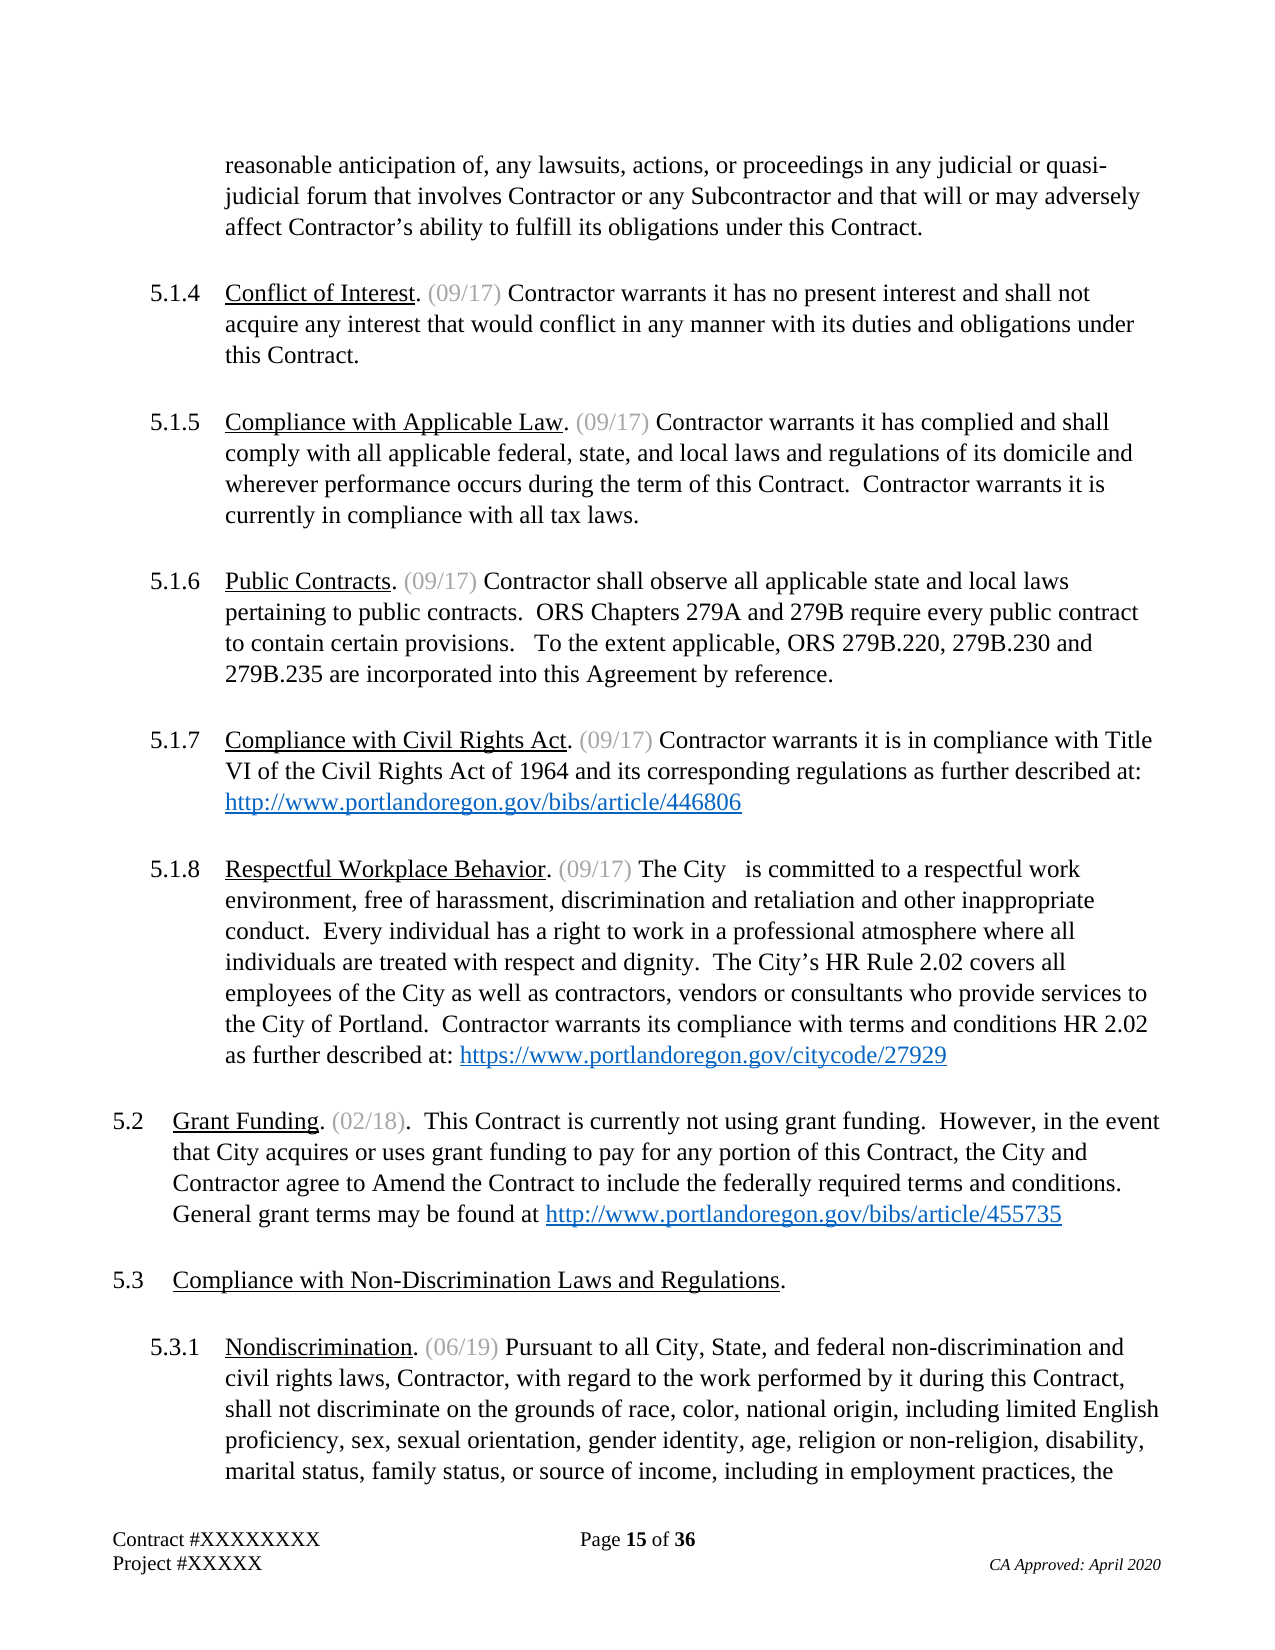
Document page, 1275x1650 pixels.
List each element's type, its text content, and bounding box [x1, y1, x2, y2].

subtitle Public Contracts. (09/17) Contractor shall observe all applicable state and local laws pertaining to public contracts. ORS Chapters 279A and 279B require every public contract to contain certain provisions. To the extent applicable, ORS 279B.220, 279B.230 and 279B.235 are incorporated into this Agreement by reference. [150, 566, 1162, 688]
subtitle Compliance with Applicable Law. (09/17) Contractor warrants it has complied and shall comply with all applicable federal, state, and local laws and regulations of its domicile and wherever performance occurs during the term of this Contract. Contractor warrants it is currently in compliance with all tax laws. [150, 407, 1162, 528]
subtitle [150, 150, 1162, 241]
subtitle Respectful Workplace Behavior. (09/17) The City is committed to a respectful work environment, free of harassment, discrimination and retaliation and other inappropriate conduct. Every individual has a right to work in a professional atmosphere where all individuals are treated with respect and dignity. The City’s HR Rule 2.02 covers all employees of the City as well as contractors, vendors or consultants who provide services to the City of Portland. Contractor warrants its compliance with terms and conditions HR 2.02 as further described at: https://www.portlandoregon.gov/citycode/27929 [150, 854, 1162, 1069]
subtitle Conflict of Interest. (09/17) Contractor warrants it has no present interest and shall not acquire any interest that would conflict in any manner with its duties and obligations under this Contract. [150, 278, 1162, 369]
subtitle Compliance with Civil Rights Act. (09/17) Contractor warrants it is in compliance with Title VI of the Civil Rights Act of 1964 and its corresponding regulations as further described at: http://www.portlandoregon.gov/bibs/article/446806 [150, 725, 1162, 816]
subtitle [150, 1332, 1162, 1485]
subtitle Grant Funding. (02/18). This Contract is currently not using grant funding. However, in the event that City acquires or uses grant funding to pay for any portion of this Contract, the City and Contractor agree to Amend the Contract to include the federally required terms and conditions. General grant terms may be found at http://www.portlandoregon.gov/bibs/article/455735 [112, 1106, 1162, 1228]
subtitle Compliance with Non-Discrimination Laws and Regulations. [112, 1266, 1162, 1294]
